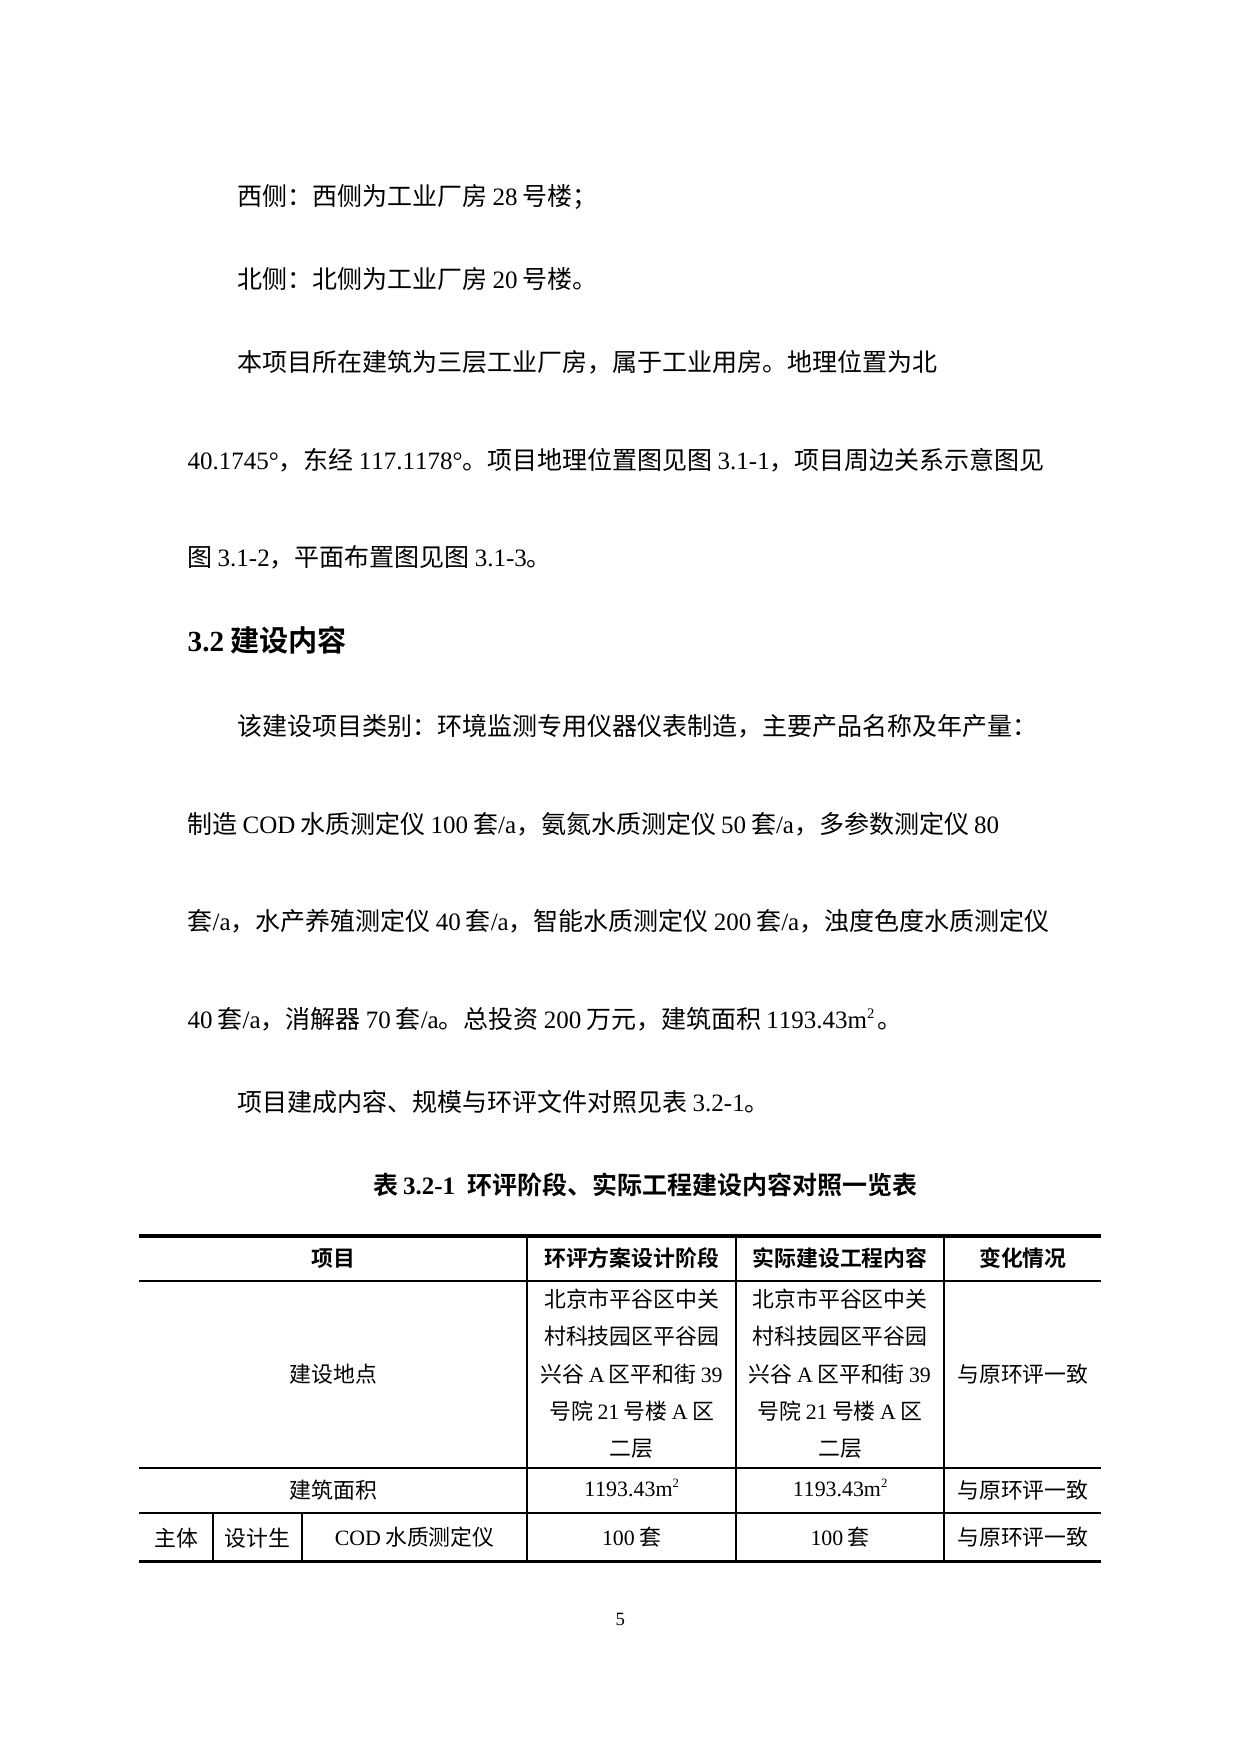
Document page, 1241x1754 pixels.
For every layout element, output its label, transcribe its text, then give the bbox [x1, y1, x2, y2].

table_cell 建设地点 [139, 1282, 526, 1467]
table_cell 100套 [737, 1514, 943, 1560]
table_cell 1193.43m2 [528, 1469, 735, 1512]
table_cell 设计生产能力 [214, 1514, 301, 1560]
table_cell 与原环评一致 [945, 1514, 1101, 1560]
table_cell 建筑面积 [139, 1469, 526, 1512]
table_header 实际建设工程内容 [737, 1238, 943, 1279]
table_cell COD水质测定仪 [303, 1514, 526, 1560]
text 本项目所在建筑为三层工业厂房，属于工业用房。地理位置为北40.1745°，东经117.1178°。项目地理位置图见图3.1-1，项目周边关系示意图见图3.1-2，平面布置图见图3.1-3。 [187, 328, 1053, 588]
table_header 项目 [139, 1238, 526, 1279]
text 3.2建设内容 [187, 606, 1053, 671]
text 该建设项目类别：环境监测专用仪器仪表制造，主要产品名称及年产量：制造COD水质测定仪100套/a，氨氮水质测定仪50套/a，多参数测定仪80套/a，水产养殖测定仪40套/a，智能水质测定仪200套/a，浊度色度水质测定仪40套/a，消解器70套/a。总投资200万元，建筑面积1193.43m2 。 [187, 692, 1053, 1050]
text 表3.2-1 环评阶段、实际工程建设内容对照一览表 [187, 1151, 1053, 1216]
table_cell 主体工程 [139, 1514, 212, 1560]
table_cell 北京市平谷区中关村科技园区平谷园兴谷A区平和街39号院21号楼A区 二层 [528, 1282, 735, 1467]
table_cell 北京市平谷区中关村科技园区平谷园兴谷A区平和街39号院21号楼A区 二层 [737, 1282, 943, 1467]
table_header 环评方案设计阶段 [528, 1238, 735, 1279]
table_cell 100套 [528, 1514, 735, 1560]
text 西侧：西侧为工业厂房28号楼； [187, 162, 1053, 227]
table_cell 与原环评一致 [945, 1469, 1101, 1512]
text 项目建成内容、规模与环评文件对照见表3.2-1。 [187, 1068, 1053, 1133]
text 北侧：北侧为工业厂房20号楼。 [187, 245, 1053, 310]
table_cell 1193.43m2 [737, 1469, 943, 1512]
table_header 变化情况 [945, 1238, 1101, 1279]
table_cell 与原环评一致 [945, 1282, 1101, 1467]
